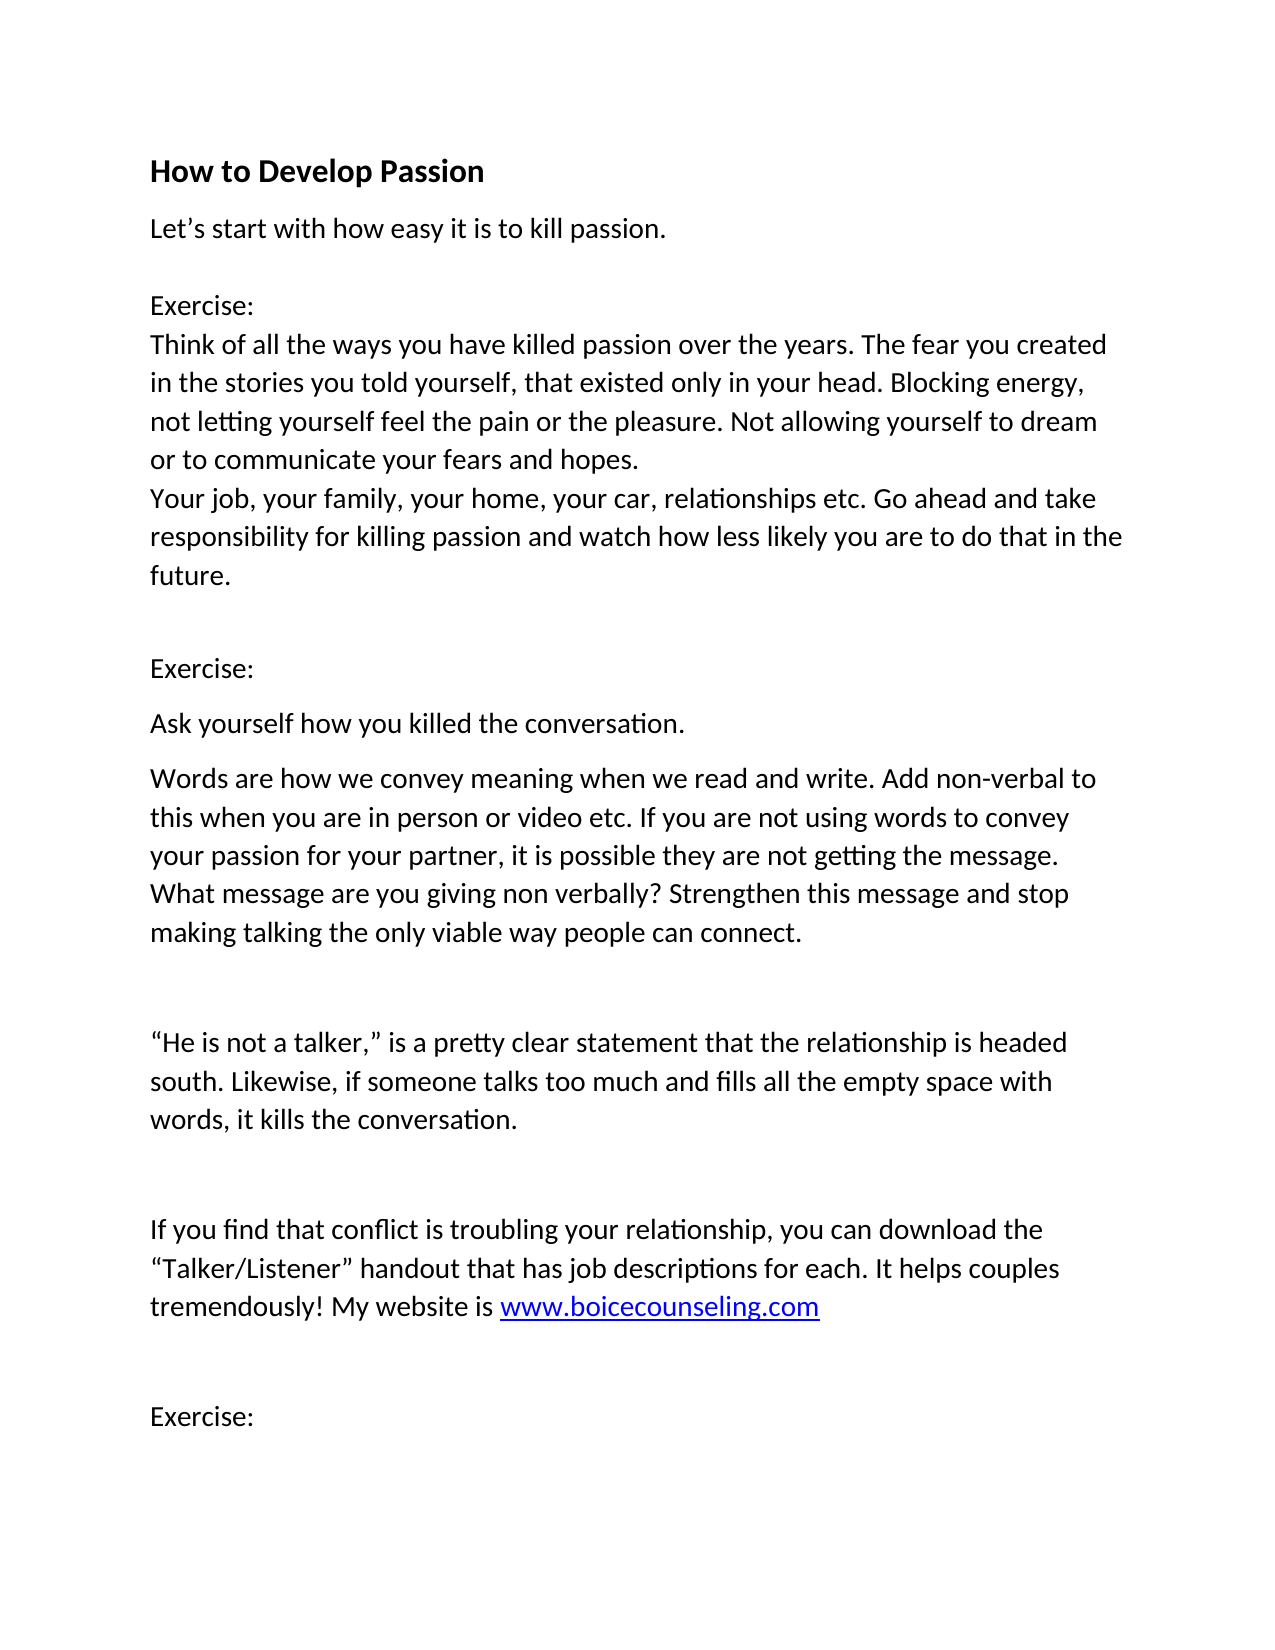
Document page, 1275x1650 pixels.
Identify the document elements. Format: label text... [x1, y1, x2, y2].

text Words are how we convey meaning when we read and write. Add non-verbal to this when you are in person or video etc. If you are not using words to convey your passion for your partner, it is possible they are not getting the message. What message are you giving non verbally? Strengthen this message and stop making talking the only viable way people can connect. [150, 760, 1125, 950]
text “He is not a talker,” is a pretty clear statement that the relationship is headed south. Likewise, if someone talks too much and fills all the empty space with words, it kills the conversation. [150, 1024, 1125, 1137]
text If you find that conflict is troubling your relationship, you can download the “Talker/Listener” handout that has job descriptions for each. It helps couples tremendously! My website is www.boicecounseling.com [150, 1211, 1125, 1324]
text Exercise: [150, 1398, 1125, 1434]
list Your job, your family, your home, your car, relationships etc. Go ahead and take responsibility for killing passion and watch how less likely you are to do that in the future. [150, 480, 1125, 592]
list Think of all the ways you have killed passion over the years. The fear you created in the stories you told yourself, that existed only in your head. Blocking energy, not letting yourself feel the pain or the pleasure. Not allowing yourself to dream or to communicate your fears and hopes. [150, 326, 1125, 477]
list Exercise: [150, 287, 1125, 323]
text How to Develop Passion [150, 150, 1125, 191]
text Ask yourself how you killed the conversation. [150, 705, 1125, 741]
text Exercise: [150, 650, 1125, 686]
list Let’s start with how easy it is to kill passion. [150, 211, 1125, 246]
